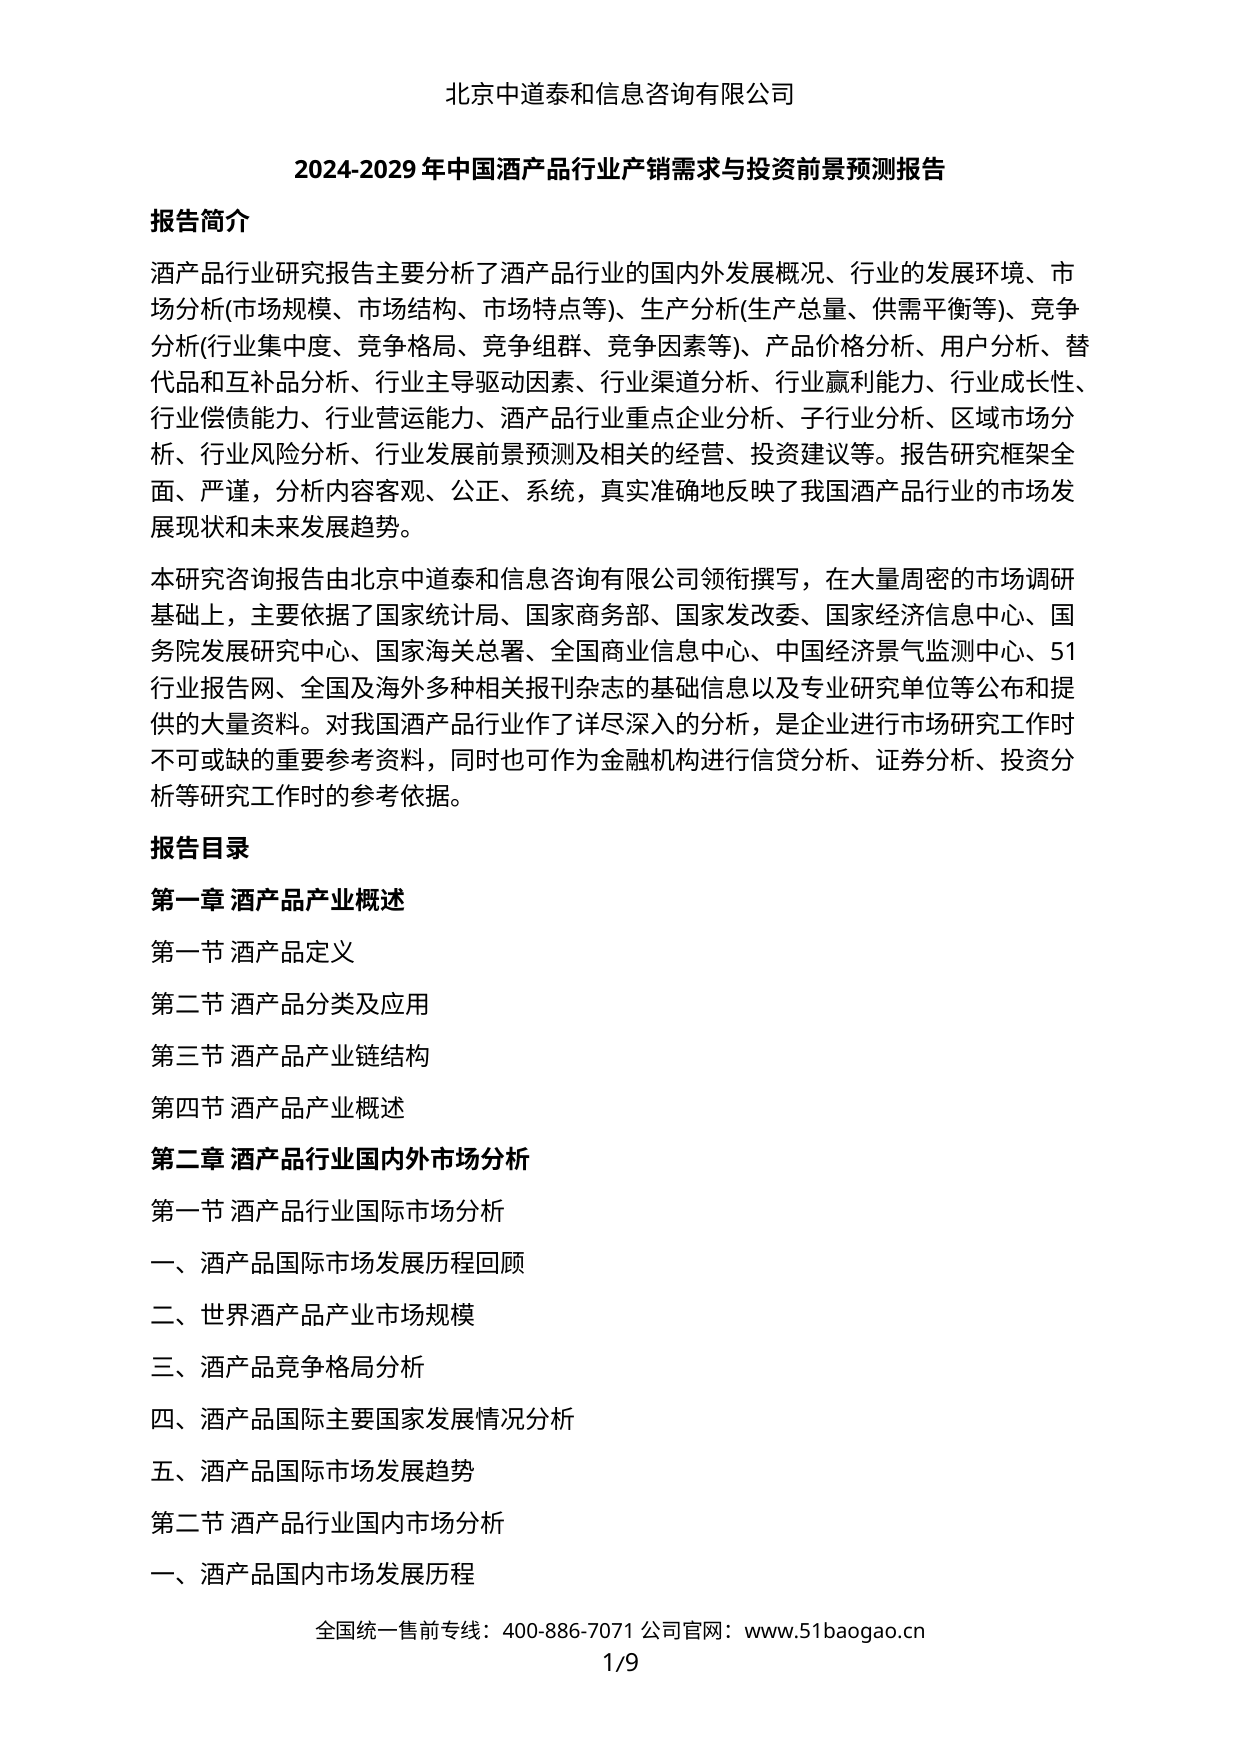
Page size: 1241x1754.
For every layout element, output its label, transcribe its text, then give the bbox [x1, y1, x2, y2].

text 报告简介 [150, 202, 1090, 238]
text 第三节 酒产品产业链结构 [150, 1036, 1090, 1072]
text 第二节 酒产品分类及应用 [150, 984, 1090, 1021]
text 第一章 酒产品产业概述 [150, 881, 1090, 917]
text 2024-2029年中国酒产品行业产销需求与投资前景预测报告 [150, 150, 1090, 186]
text 五、酒产品国际市场发展趋势 [150, 1451, 1090, 1487]
text 第一节 酒产品行业国际市场分析 [150, 1192, 1090, 1228]
text 第四节 酒产品产业概述 [150, 1088, 1090, 1124]
text 四、酒产品国际主要国家发展情况分析 [150, 1399, 1090, 1436]
text 一、酒产品国内市场发展历程 [150, 1555, 1090, 1591]
text 三、酒产品竞争格局分析 [150, 1347, 1090, 1384]
text 一、酒产品国际市场发展历程回顾 [150, 1244, 1090, 1280]
text 二、世界酒产品产业市场规模 [150, 1296, 1090, 1332]
text 酒产品行业研究报告主要分析了酒产品行业的国内外发展概况、行业的发展环境、市场分析(市场规模、市场结构、市场特点等)、生产分析(生产总量、供需平衡等)、竞争分析(行业集中度、竞争格局、竞争组群、竞争因素等)、产品价格分析、用户分析、替代品和互补品分析、行业主导驱动因素、行业渠道分析、行业赢利能力、行业成长性、行业偿债能力、行业营运能力、酒产品行业重点企业分析、子行业分析、区域市场分析、行业风险分析、行业发展前景预测及相关的经营、投资建议等。报告研究框架全面、严谨，分析内容客观、公正、系统，真实准确地反映了我国酒产品行业的市场发展现状和未来发展趋势。 [150, 254, 1090, 544]
text 报告目录 [150, 829, 1090, 865]
text 第二章 酒产品行业国内外市场分析 [150, 1140, 1090, 1176]
text 第一节 酒产品定义 [150, 932, 1090, 969]
text 第二节 酒产品行业国内市场分析 [150, 1503, 1090, 1539]
text 本研究咨询报告由北京中道泰和信息咨询有限公司领衔撰写，在大量周密的市场调研基础上，主要依据了国家统计局、国家商务部、国家发改委、国家经济信息中心、国务院发展研究中心、国家海关总署、全国商业信息中心、中国经济景气监测中心、51行业报告网、全国及海外多种相关报刊杂志的基础信息以及专业研究单位等公布和提供的大量资料。对我国酒产品行业作了详尽深入的分析，是企业进行市场研究工作时不可或缺的重要参考资料，同时也可作为金融机构进行信贷分析、证券分析、投资分析等研究工作时的参考依据。 [150, 559, 1090, 813]
